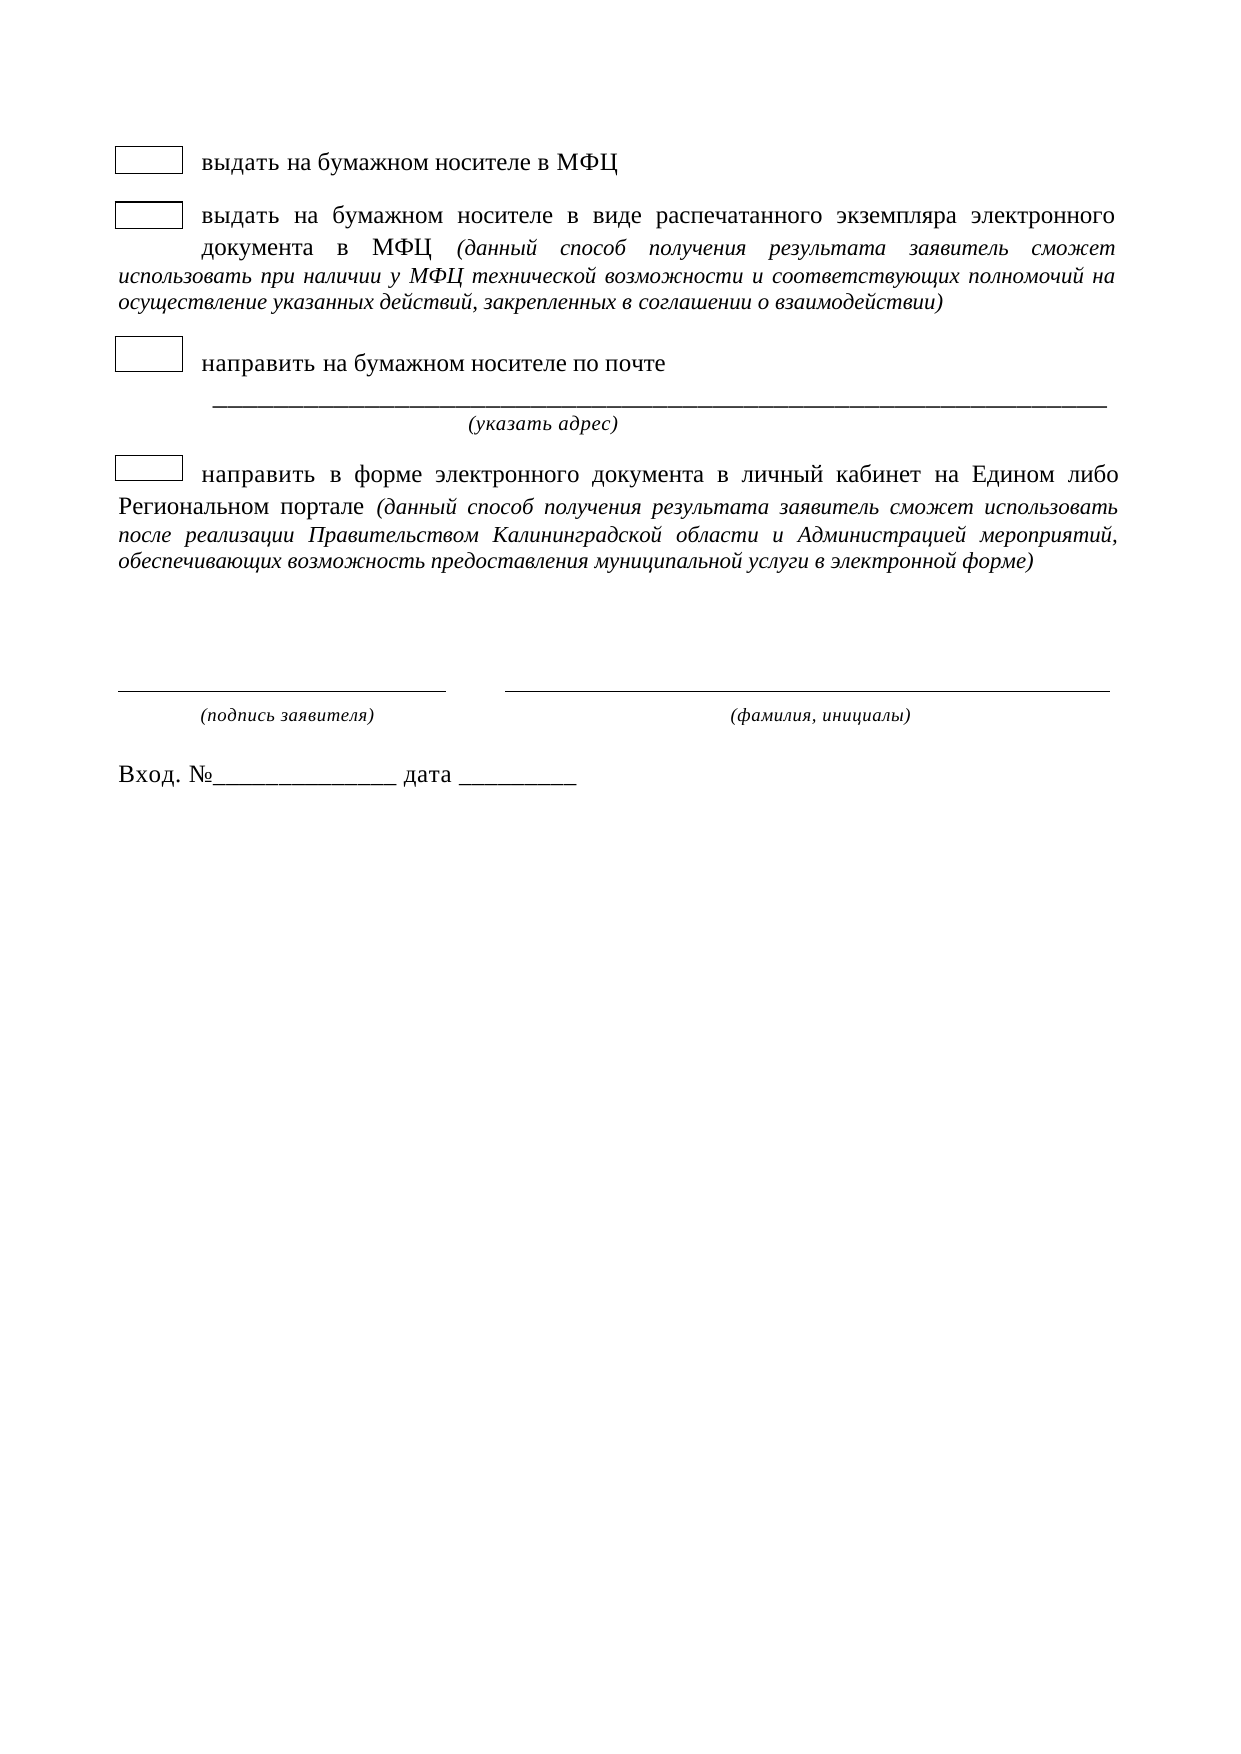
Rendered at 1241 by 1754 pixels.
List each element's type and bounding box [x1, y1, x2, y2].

table_cell [115, 118, 1119, 826]
